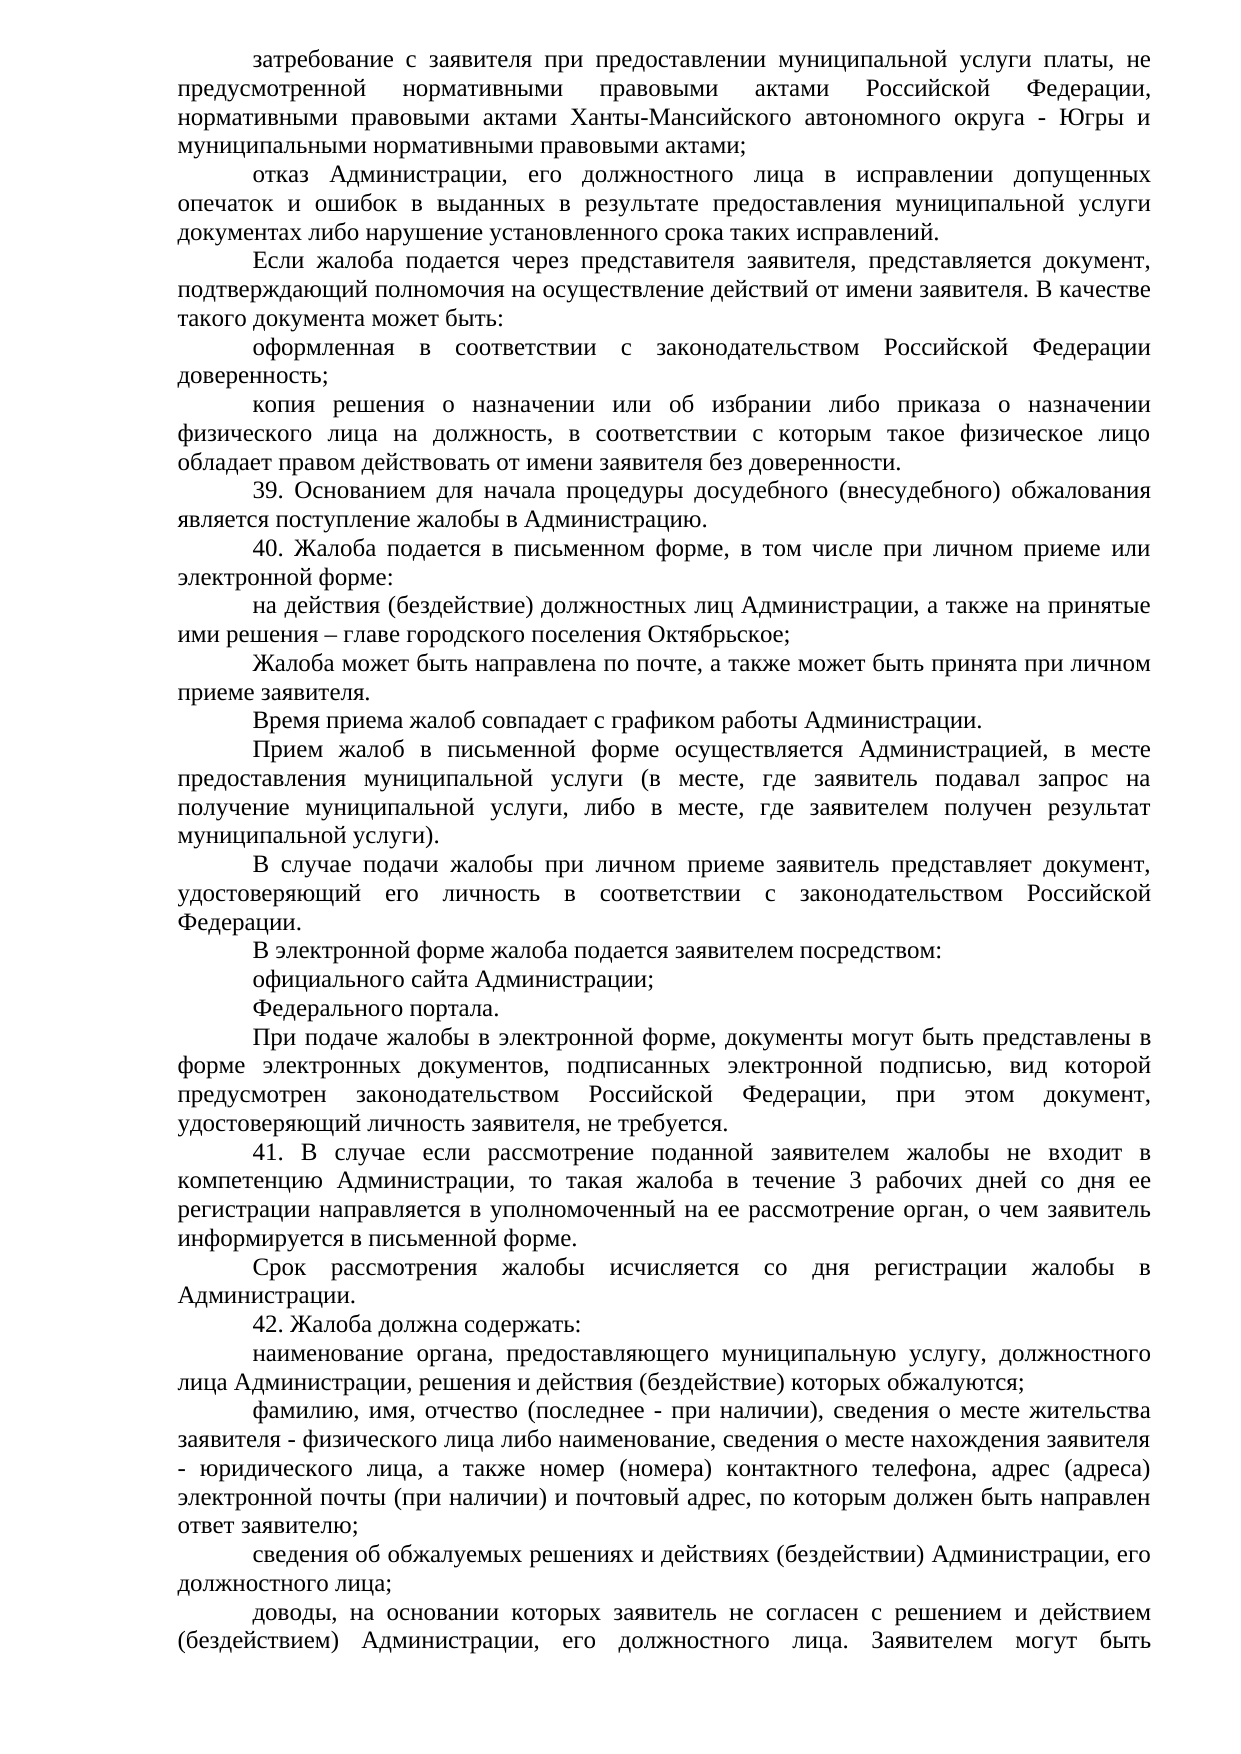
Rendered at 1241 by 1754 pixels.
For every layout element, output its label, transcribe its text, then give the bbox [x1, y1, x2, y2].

text Если жалоба подается через представителя заявителя, представляется документ, подтверждающий полномочия на осуществление действий от имени заявителя. В качестве такого документа может быть: [177, 246, 1152, 332]
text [177, 1597, 1152, 1654]
text затребование с заявителя при предоставлении муниципальной услуги платы, не предусмотренной нормативными правовыми актами Российской Федерации, нормативными правовыми актами Ханты-Мансийского автономного округа - Югры и муниципальными нормативными правовыми актами; [177, 44, 1152, 159]
text отказ Администрации, его должностного лица в исправлении допущенных опечаток и ошибок в выданных в результате предоставления муниципальной услуги документах либо нарушение установленного срока таких исправлений. [177, 159, 1152, 246]
text Федерального портала. [177, 993, 1152, 1022]
text При подаче жалобы в электронной форме, документы могут быть представлены в форме электронных документов, подписанных электронной подписью, вид которой предусмотрен законодательством Российской Федерации, при этом документ, удостоверяющий личность заявителя, не требуется. [177, 1022, 1152, 1137]
text 39. Основанием для начала процедуры досудебного (внесудебного) обжалования является поступление жалобы в Администрацию. [177, 476, 1152, 533]
text фамилию, имя, отчество (последнее - при наличии), сведения о месте жительства заявителя - физического лица либо наименование, сведения о месте нахождения заявителя - юридического лица, а также номер (номера) контактного телефона, адрес (адреса) электронной почты (при наличии) и почтовый адрес, по которым должен быть направлен ответ заявителю; [177, 1396, 1152, 1539]
text оформленная в соответствии с законодательством Российской Федерации доверенность; [177, 332, 1152, 389]
text 42. Жалоба должна содержать: [177, 1309, 1152, 1338]
text 41. В случае если рассмотрение поданной заявителем жалобы не входит в компетенцию Администрации, то такая жалоба в течение 3 рабочих дней со дня ее регистрации направляется в уполномоченный на ее рассмотрение орган, о чем заявитель информируется в письменной форме. [177, 1137, 1152, 1252]
text наименование органа, предоставляющего муниципальную услугу, должностного лица Администрации, решения и действия (бездействие) которых обжалуются; [177, 1338, 1152, 1396]
text Прием жалоб в письменной форме осуществляется Администрацией, в месте предоставления муниципальной услуги (в месте, где заявитель подавал запрос на получение муниципальной услуги, либо в месте, где заявителем получен результат муниципальной услуги). [177, 734, 1152, 849]
text копия решения о назначении или об избрании либо приказа о назначении физического лица на должность, в соответствии с которым такое физическое лицо обладает правом действовать от имени заявителя без доверенности. [177, 389, 1152, 476]
text на действия (бездействие) должностных лиц Администрации, а также на принятые ими решения – главе городского поселения Октябрьское; [177, 591, 1152, 648]
text Время приема жалоб совпадает с графиком работы Администрации. [177, 706, 1152, 734]
text Срок рассмотрения жалобы исчисляется со дня регистрации жалобы в Администрации. [177, 1252, 1152, 1309]
text В случае подачи жалобы при личном приеме заявитель представляет документ, удостоверяющий его личность в соответствии с законодательством Российской Федерации. [177, 849, 1152, 936]
text 40. Жалоба подается в письменном форме, в том числе при личном приеме или электронной форме: [177, 533, 1152, 591]
text В электронной форме жалоба подается заявителем посредством: [177, 936, 1152, 964]
text сведения об обжалуемых решениях и действиях (бездействии) Администрации, его должностного лица; [177, 1539, 1152, 1597]
text официального сайта Администрации; [177, 964, 1152, 993]
text Жалоба может быть направлена по почте, а также может быть принята при личном приеме заявителя. [177, 648, 1152, 706]
